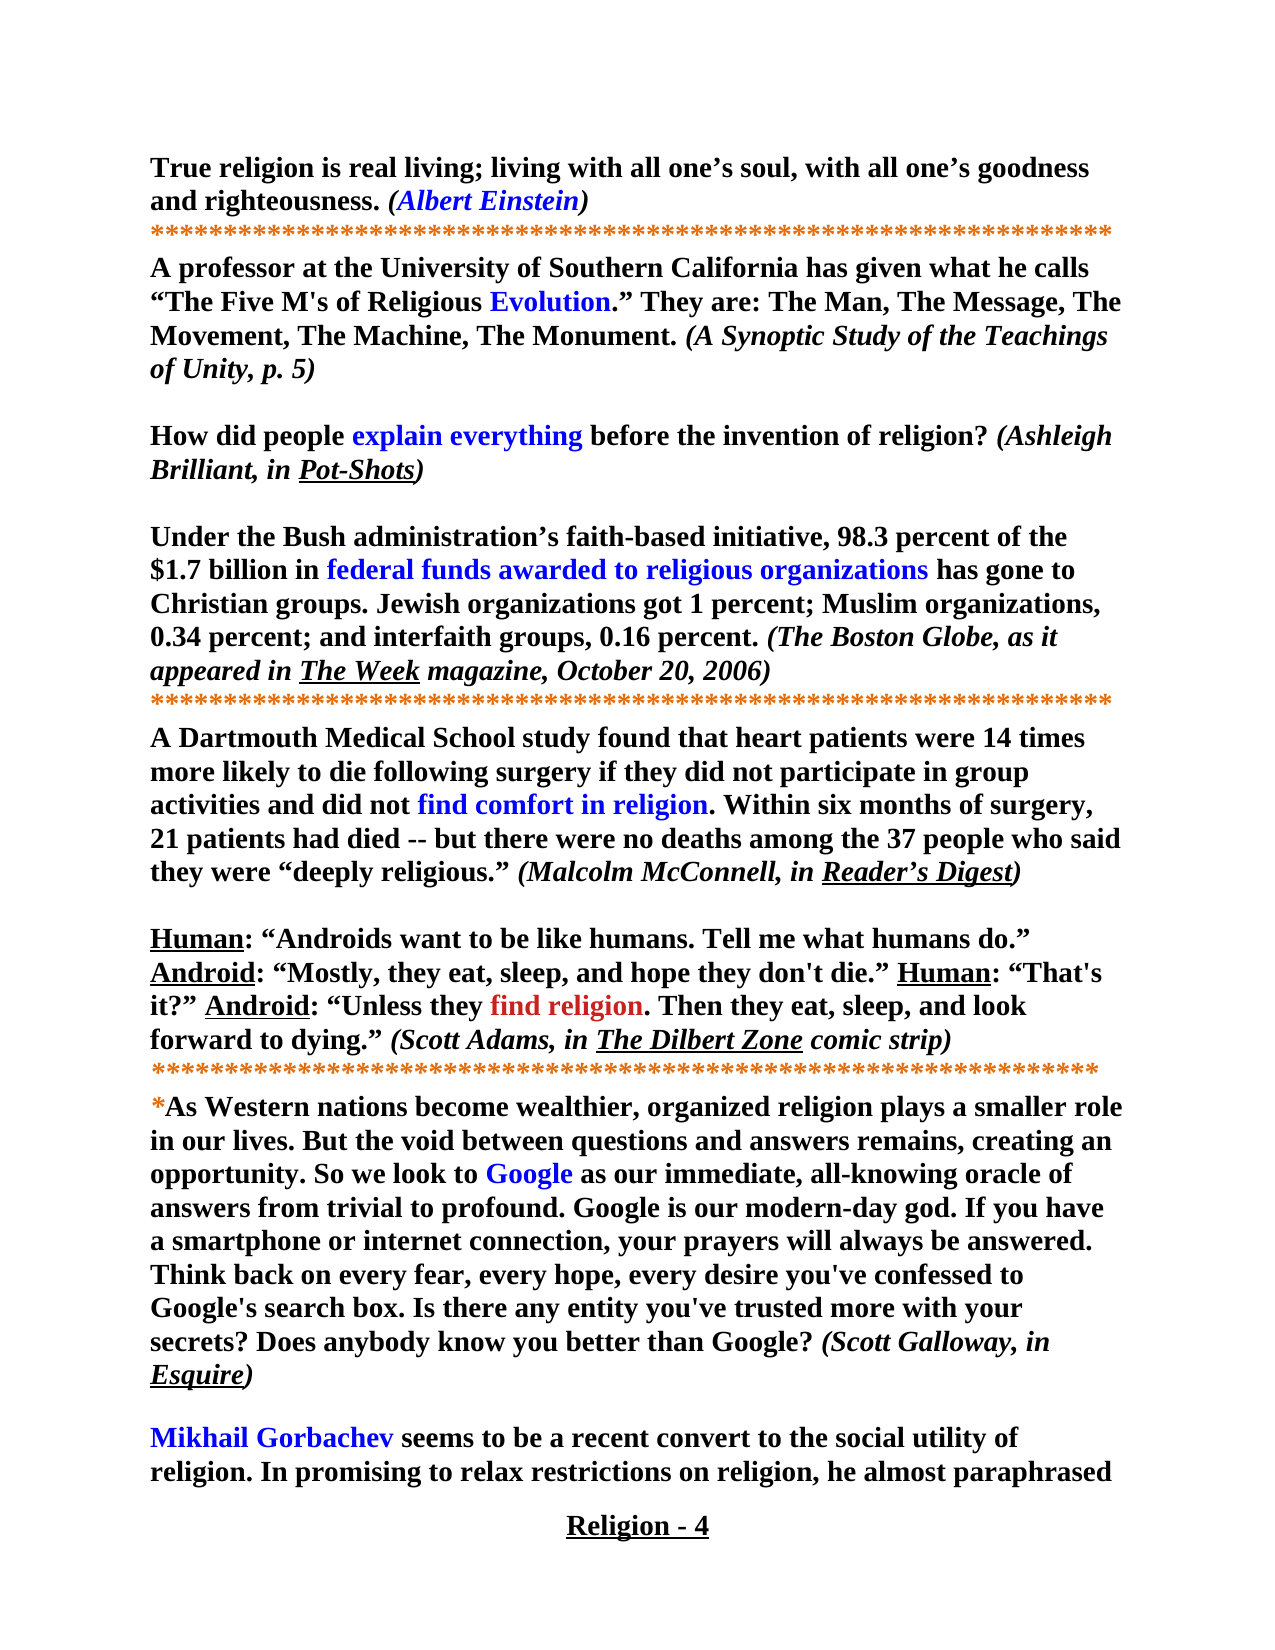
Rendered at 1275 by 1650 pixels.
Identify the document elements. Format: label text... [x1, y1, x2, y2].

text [150, 1420, 1125, 1487]
text A Dartmouth Medical School study found that heart patients were 14 times more likely to die following surgery if they did not participate in group activities and did not find comfort in religion. Within six months of surgery, 21 patients had died -- but there were no deaths among the 37 people who said they were “deeply religious.” (Malcolm McConnell, in Reader’s Digest) [150, 720, 1125, 888]
text How did people explain everything before the invention of religion? (Ashleigh Brilliant, in Pot-Shots) [150, 418, 1125, 485]
text ****************************************************************** [150, 217, 1125, 251]
text ****************************************************************** [150, 687, 1125, 720]
text A professor at the University of Southern California has given what he calls “The Five M's of Religious Evolution.” They are: The Man, The Message, The Movement, The Machine, The Monument. (A Synoptic Study of the Teachings of Unity, p. 5) [150, 251, 1125, 385]
text ******************************************************************As Western nations become wealthier, organized religion plays a smaller role in our lives. But the void between questions and answers remains, creating an opportunity. So we look to Google as our immediate, all-knowing oracle of answers from trivial to profound. Google is our modern-day god. If you have a smartphone or internet connection, your prayers will always be answered. Think back on every fear, every hope, every desire you've confessed to Google's search box. Is there any entity you've trusted more with your secrets? Does anybody know you better than Google? (Scott Galloway, in Esquire) [150, 1056, 1125, 1391]
text Human: “Androids want to be like humans. Tell me what humans do.” Android: “Mostly, they eat, sleep, and hope they don't die.” Human: “That's it?” Android: “Unless they find religion. Then they eat, sleep, and look forward to dying.” (Scott Adams, in The Dilbert Zone comic strip) [150, 921, 1125, 1056]
text Under the Bush administration’s faith-based initiative, 98.3 percent of the $1.7 billion in federal funds awarded to religious organizations has gone to Christian groups. Jewish organizations got 1 percent; Muslim organizations, 0.34 percent; and interfaith groups, 0.16 percent. (The Boston Globe, as it appeared in The Week magazine, October 20, 2006) [150, 519, 1125, 687]
text True religion is real living; living with all one’s soul, with all one’s goodness and righteousness. (Albert Einstein) [150, 150, 1125, 217]
